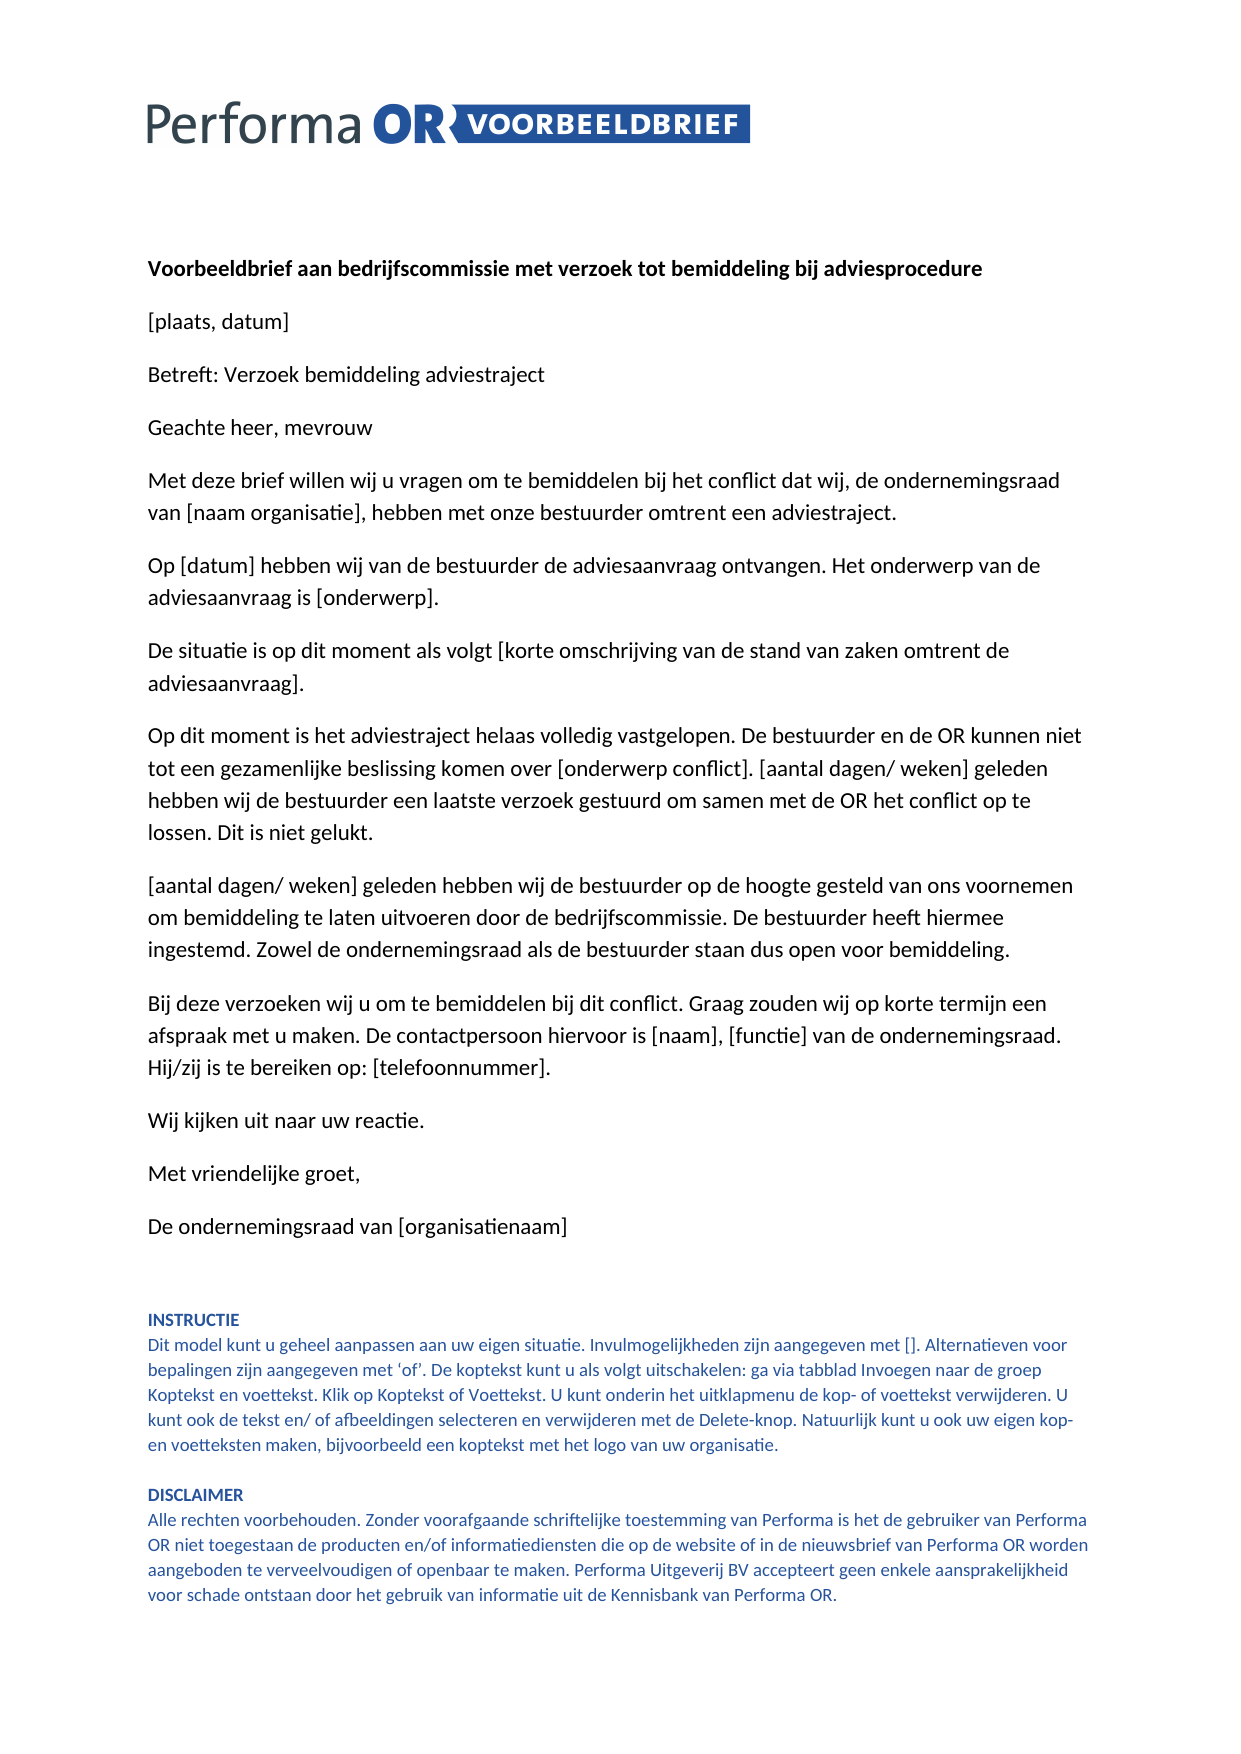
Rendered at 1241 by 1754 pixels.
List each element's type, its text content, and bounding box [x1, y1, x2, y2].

text Met vriendelijke groet, [148, 1159, 1092, 1187]
text [aantal dagen/ weken] geleden hebben wij de bestuurder op de hoogte gesteld van ons voornemen om bemiddeling te laten uitvoeren door de bedrijfscommissie. De bestuurder heeft hiermee ingestemd. Zowel de ondernemingsraad als de bestuurder staan dus open voor bemiddeling. [148, 871, 1092, 964]
text Geachte heer, mevrouw [148, 413, 1092, 441]
text Wij kijken uit naar uw reactie. [148, 1106, 1092, 1134]
text Bij deze verzoeken wij u om te bemiddelen bij dit conflict. Graag zouden wij op korte termijn een afspraak met u maken. De contactpersoon hiervoor is [naam], [functie] van de ondernemingsraad. Hij/zij is te bereiken op: [telefoonnummer]. [148, 989, 1092, 1081]
text Voorbeeldbrief aan bedrijfscommissie met verzoek tot bemiddeling bij adviesprocedure [148, 254, 1092, 282]
text De situatie is op dit moment als volgt [korte omschrijving van de stand van zaken omtrent de adviesaanvraag]. [148, 636, 1092, 697]
text DISCLAIMER [148, 1481, 1092, 1506]
picture [147, 100, 750, 147]
text Op [datum] hebben wij van de bestuurder de adviesaanvraag ontvangen. Het onderwerp van de adviesaanvraag is [onderwerp]. [148, 551, 1092, 611]
text INSTRUCTIE [148, 1306, 1092, 1331]
text Dit model kunt u geheel aanpassen aan uw eigen situatie. Invulmogelijkheden zijn aangegeven met []. Alternatieven voor bepalingen zijn aangegeven met ‘of’. De koptekst kunt u als volgt uitschakelen: ga via tabblad Invoegen naar de groep Koptekst en voettekst. Klik op Koptekst of Voettekst. U kunt onderin het uitklapmenu de kop- of voettekst verwijderen. U kunt ook de tekst en/ of afbeeldingen selecteren en verwijderen met de Delete-knop. Natuurlijk kunt u ook uw eigen kop- en voetteksten maken, bijvoorbeeld een koptekst met het logo van uw organisatie. [148, 1331, 1092, 1456]
text [plaats, datum] [148, 307, 1092, 335]
text Op dit moment is het adviestraject helaas volledig vastgelopen. De bestuurder en de OR kunnen niet tot een gezamenlijke beslissing komen over [onderwerp conflict]. [aantal dagen/ weken] geleden hebben wij de bestuurder een laatste verzoek gestuurd om samen met de OR het conflict op te lossen. Dit is niet gelukt. [148, 722, 1092, 846]
text De ondernemingsraad van [organisatienaam] [148, 1212, 1092, 1240]
text Met deze brief willen wij u vragen om te bemiddelen bij het conflict dat wij, de ondernemingsraad van [naam organisatie], hebben met onze bestuurder omtrent een adviestraject. [148, 466, 1092, 526]
text Alle rechten voorbehouden. Zonder voorafgaande schriftelijke toestemming van Performa is het de gebruiker van Performa OR niet toegestaan de producten en/of informatiediensten die op de website of in de nieuwsbrief van Performa OR worden aangeboden te verveelvoudigen of openbaar te maken. Performa Uitgeverij BV accepteert geen enkele aansprakelijkheid voor schade ontstaan door het gebruik van informatie uit de Kennisbank van Performa OR. [148, 1506, 1092, 1606]
text Betreft: Verzoek bemiddeling adviestraject [148, 360, 1092, 388]
